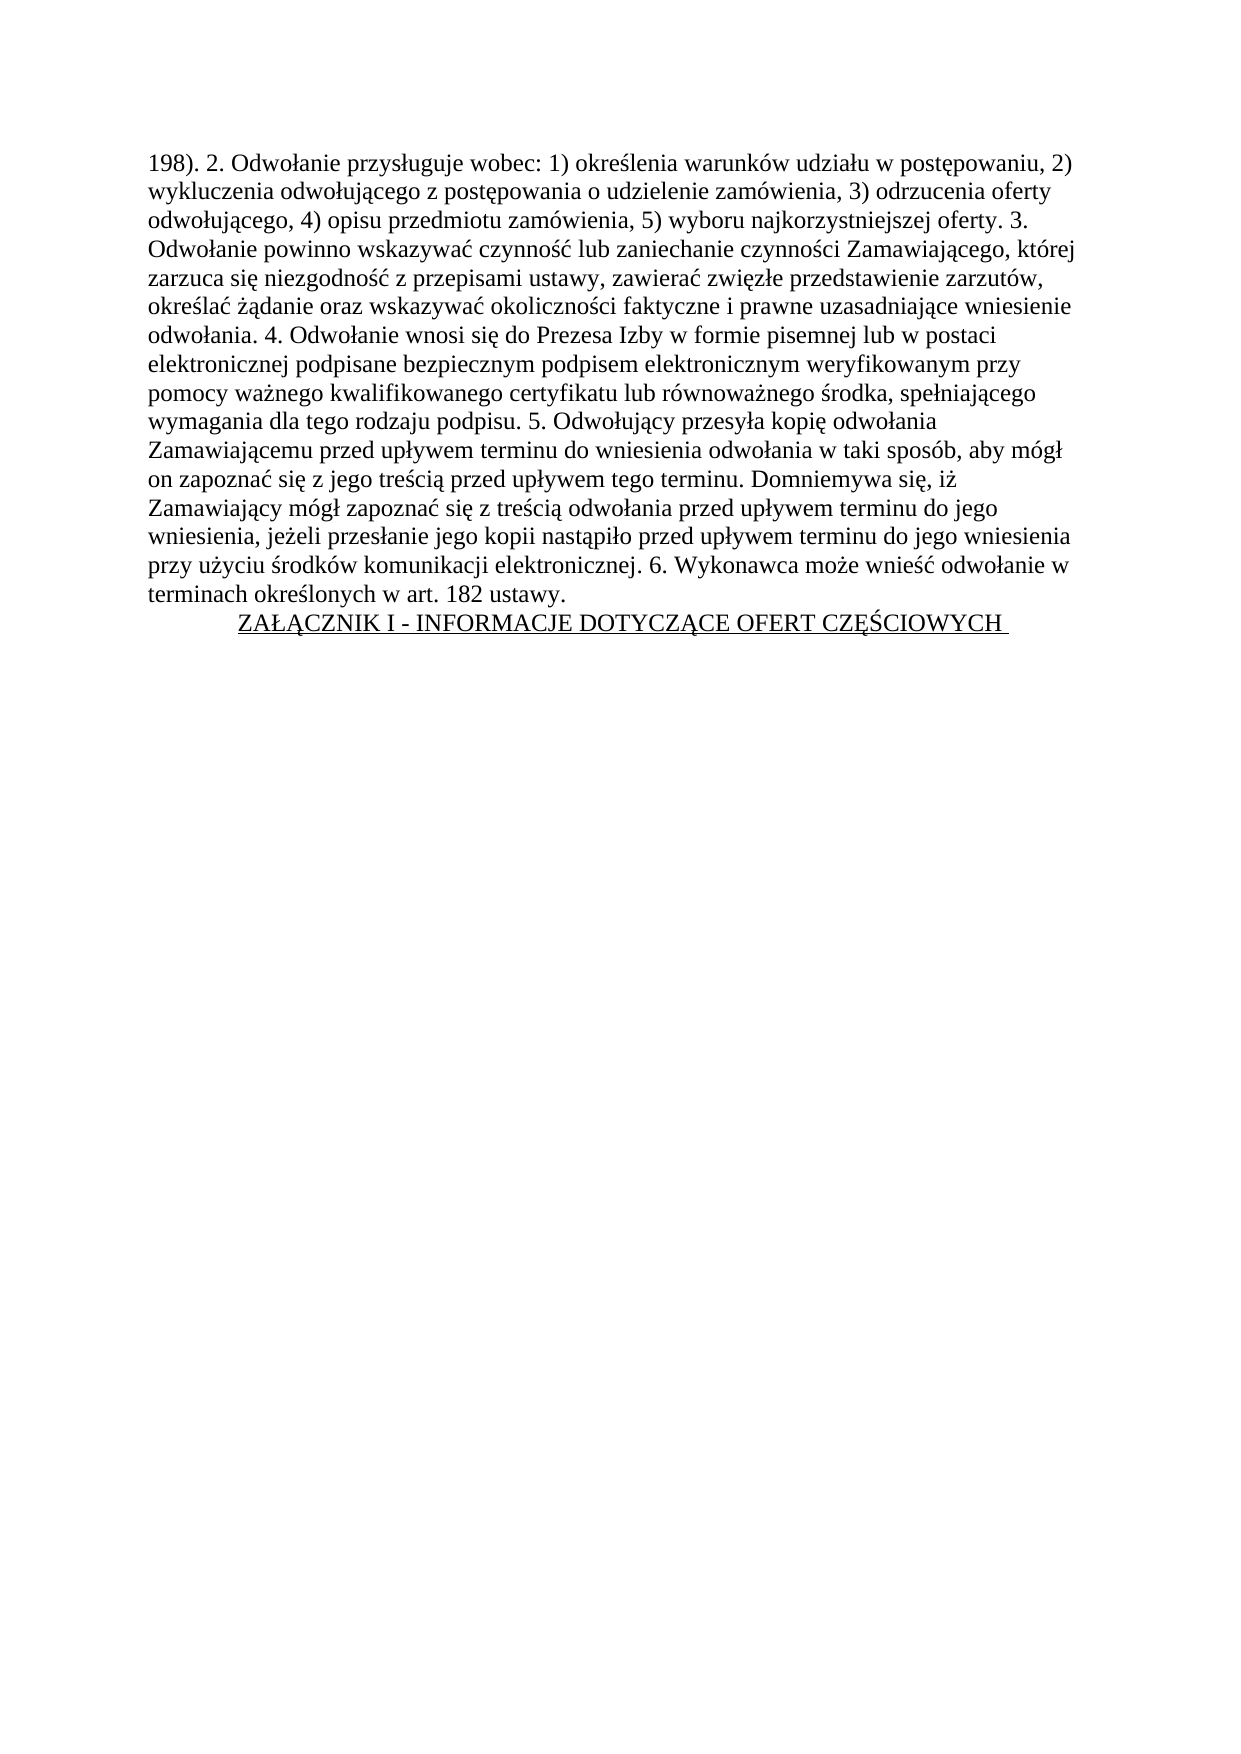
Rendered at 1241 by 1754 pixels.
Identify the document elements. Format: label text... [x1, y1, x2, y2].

text ZAŁĄCZNIK I - INFORMACJE DOTYCZĄCE OFERT CZĘŚCIOWYCH [148, 608, 1093, 636]
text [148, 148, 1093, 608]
